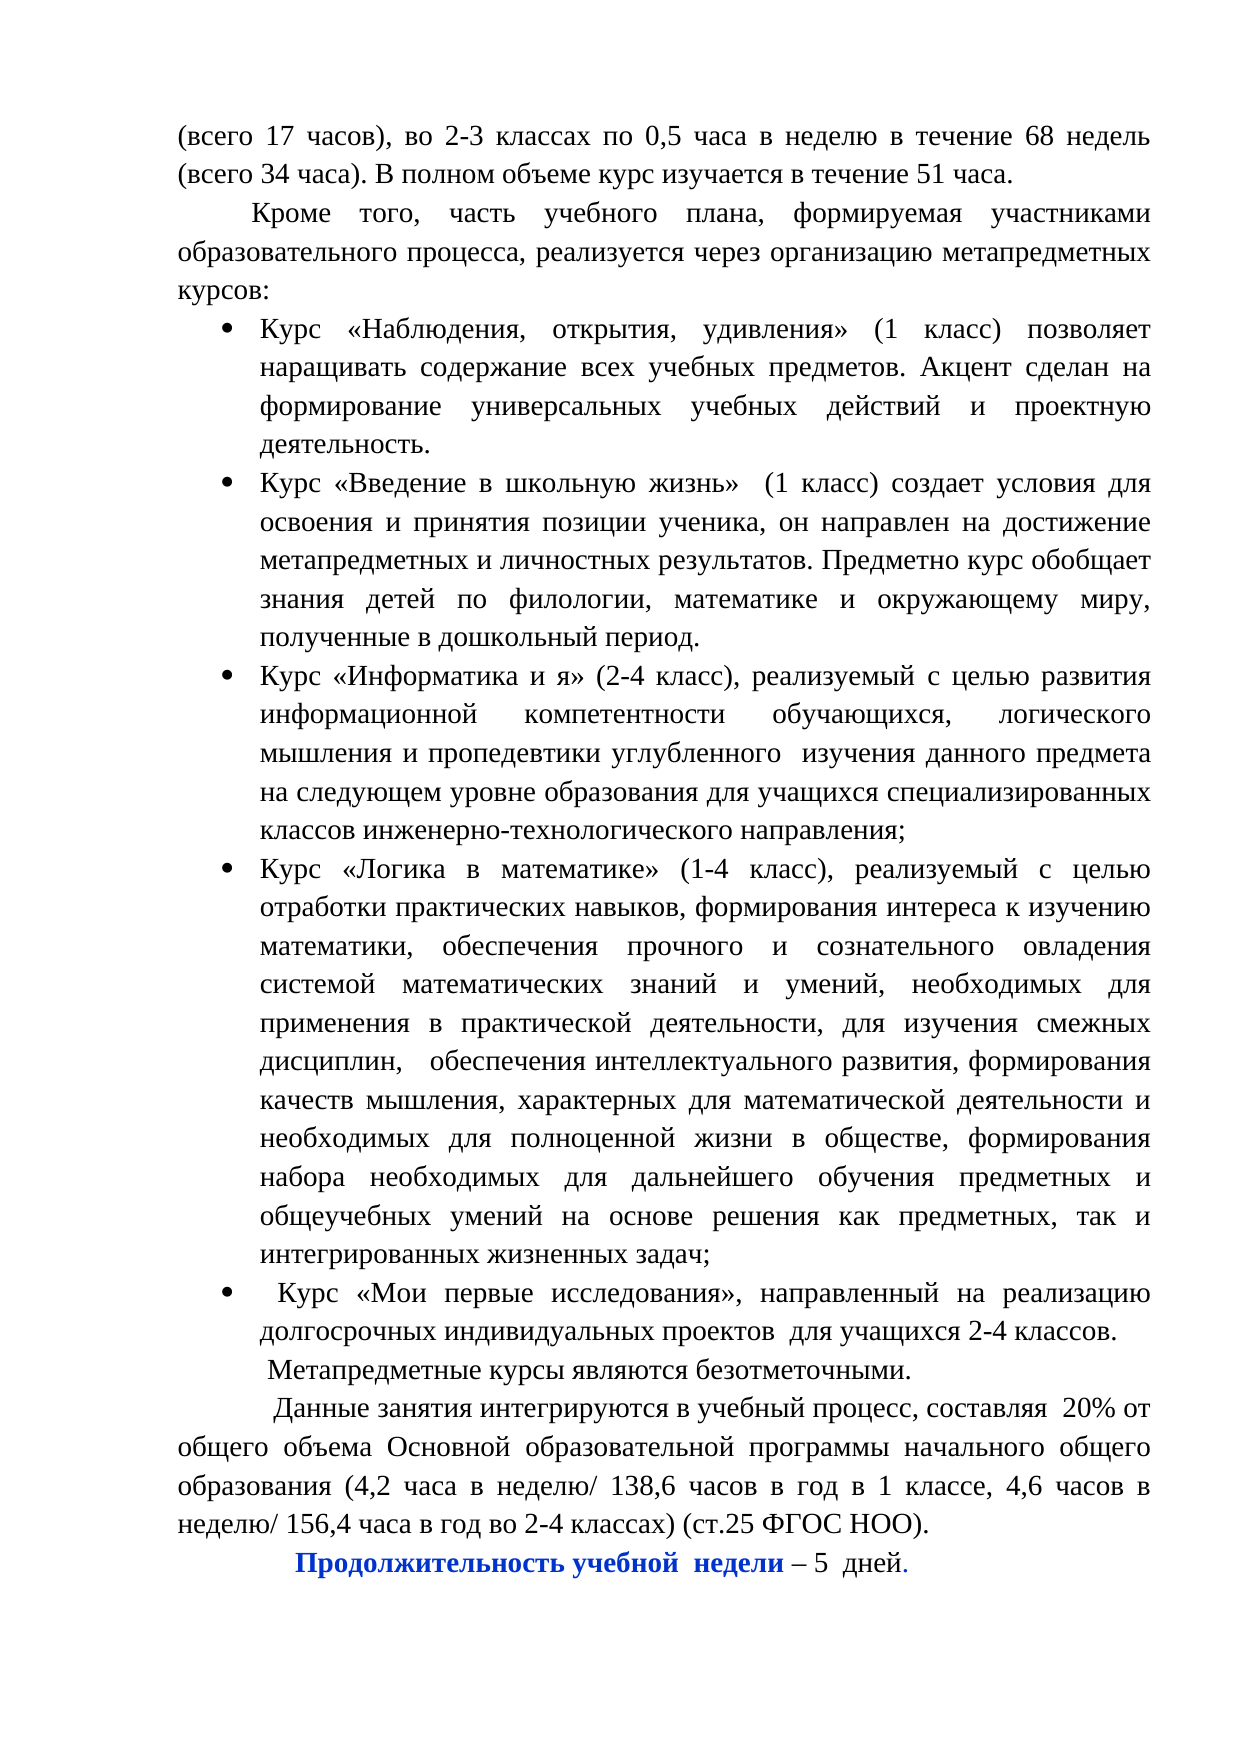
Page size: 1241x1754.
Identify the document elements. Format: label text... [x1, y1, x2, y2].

text Продолжительность учебной недели – 5 дней. [177, 1545, 1152, 1578]
list Курс «Информатика и я» (2-4 класс), реализуемый с целью развития информационной компетентности обучающихся, логического мышления и пропедевтики углубленного изучения данного предмета на следующем уровне образования для учащихся специализированных классов инженерно-технологического направления; [222, 658, 1152, 846]
text Данные занятия интегрируются в учебный процесс, составляя 20% от общего объема Основной образовательной программы начального общего образования (4,2 часа в неделю/ 138,6 часов в год в 1 классе, 4,6 часов в неделю/ 156,4 часа в год во 2-4 классах) (ст.25 ФГОС НОО). [177, 1391, 1152, 1540]
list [177, 118, 1152, 190]
list Метапредметные курсы являются безотметочными. [259, 1352, 1152, 1386]
list Курс «Логика в математике» (1-4 класс), реализуемый с целью отработки практических навыков, формирования интереса к изучению математики, обеспечения прочного и сознательного овладения системой математических знаний и умений, необходимых для применения в практической деятельности, для изучения смежных дисциплин, обеспечения интеллектуального развития, формирования качеств мышления, характерных для математической деятельности и необходимых для полноценной жизни в обществе, формирования набора необходимых для дальнейшего обучения предметных и общеучебных умений на основе решения как предметных, так и интегрированных жизненных задач; [222, 851, 1152, 1270]
list Курс «Мои первые исследования», направленный на реализацию долгосрочных индивидуальных проектов для учащихся 2-4 классов. [222, 1275, 1152, 1347]
list Курс «Наблюдения, открытия, удивления» (1 класс) позволяет наращивать содержание всех учебных предметов. Акцент сделан на формирование универсальных учебных действий и проектную деятельность. [222, 311, 1152, 460]
list Кроме того, часть учебного плана, формируемая участниками образовательного процесса, реализуется через организацию метапредметных курсов: [177, 195, 1152, 306]
list Курс «Введение в школьную жизнь» (1 класс) создает условия для освоения и принятия позиции ученика, он направлен на достижение метапредметных и личностных результатов. Предметно курс обобщает знания детей по филологии, математике и окружающему миру, полученные в дошкольный период. [222, 465, 1152, 653]
